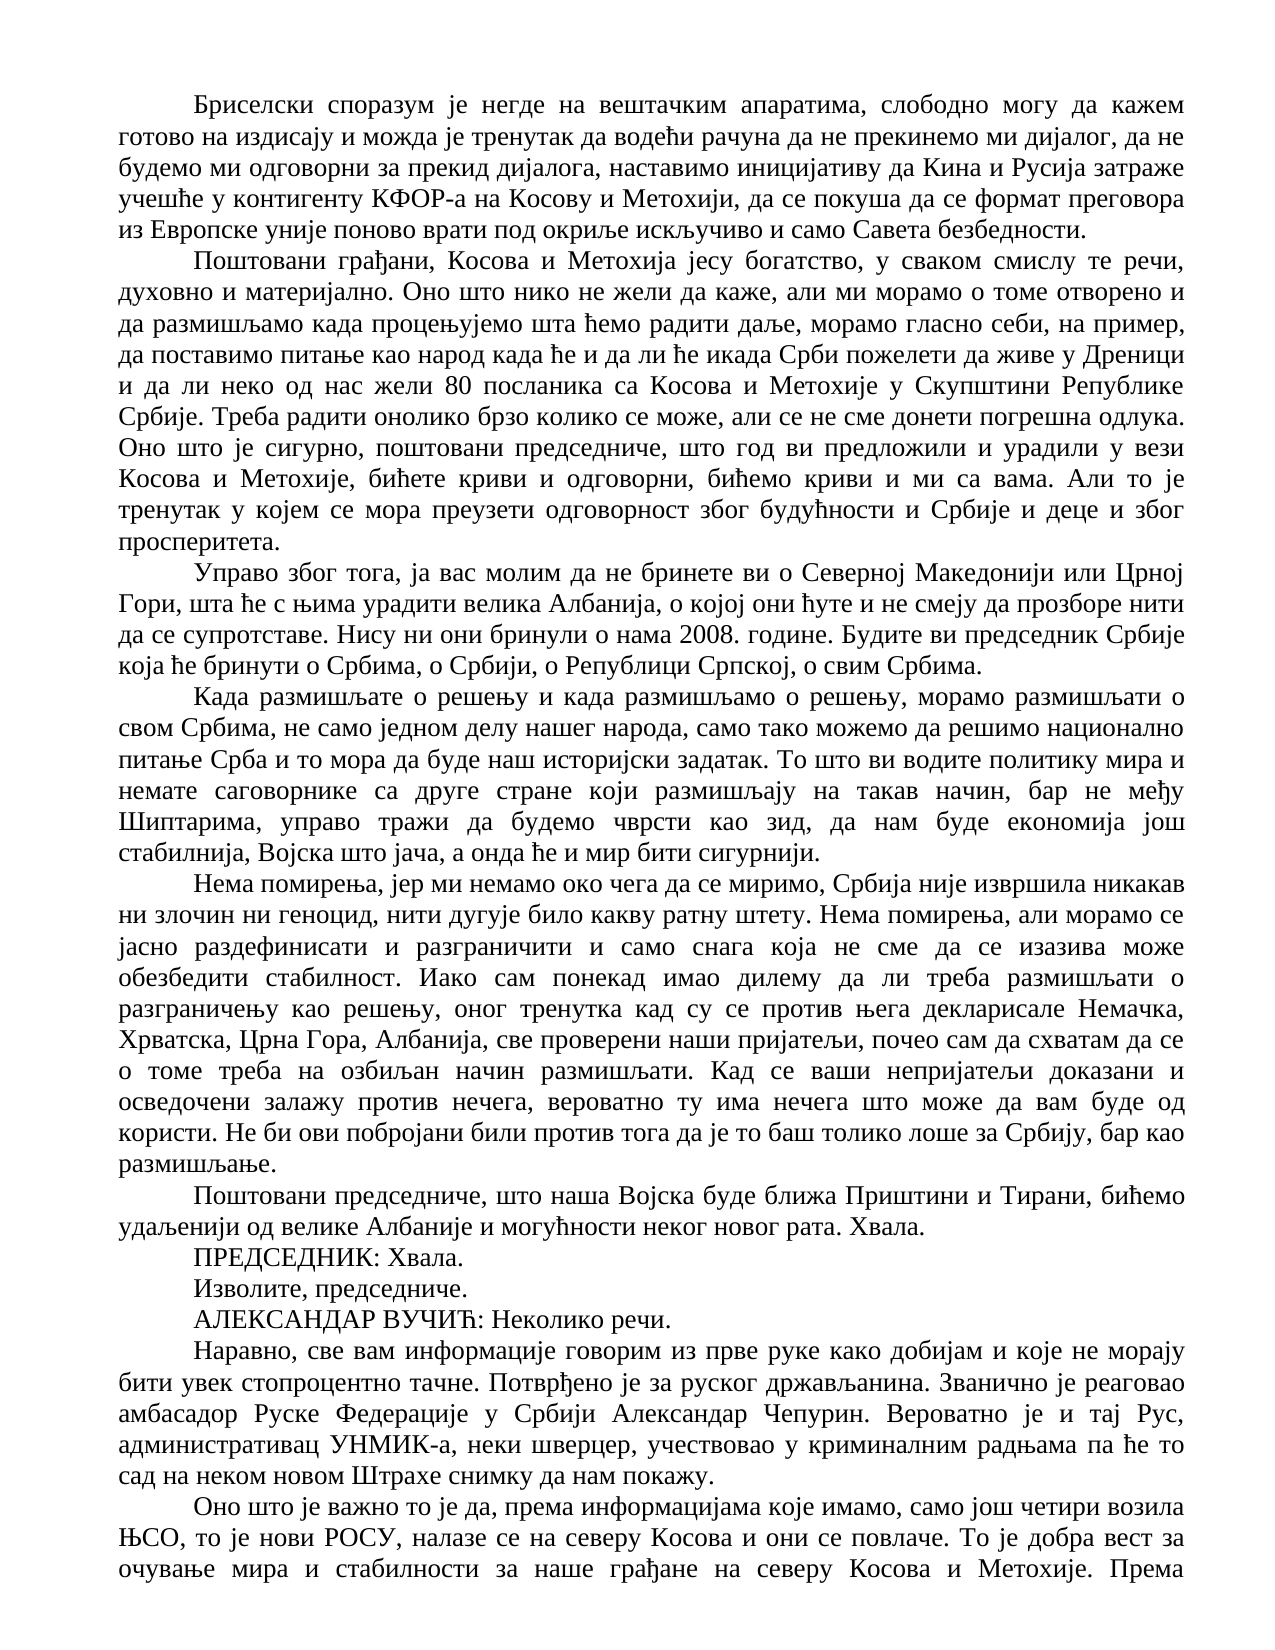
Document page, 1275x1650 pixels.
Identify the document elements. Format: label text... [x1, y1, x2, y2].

text Поштовани председниче, што наша Војска буде ближа Приштини и Тирани, бићемо удаљенији од велике Албаније и могућности неког новог рата. Хвала. [118, 1179, 1186, 1241]
text АЛЕКСАНДАР ВУЧИЋ: Неколико речи. [118, 1303, 1186, 1334]
text Нема помирења, јер ми немамо око чега да се миримо, Србија није извршила никакав ни злочин ни геноцид, нити дугује било какву ратну штету. Нема помирења, али морамо се јасно раздефинисати и разграничити и само снага која не сме да се изазива може обезбедити стабилност. Иако сам понекад имао дилему да ли треба размишљати о разграничењу као решењу, оног тренутка кад су се против њега декларисале Немачка, Хрватска, Црна Гора, Албанија, све проверени наши пријатељи, почео сам да схватам да се о томе треба на озбиљан начин размишљати. Кад се ваши непријатељи доказани и осведочени залажу против нечега, вероватно ту има нечега што може да вам буде од користи. Не би ови побројани били против тога да је то баш толико лоше за Србију, бар као размишљање. [118, 867, 1186, 1179]
text Наравно, све вам информације говорим из прве руке како добијам и које не морају бити увек стопроцентно тачне. Потврђено је за руског држављанина. Званично је реаговао амбасадор Руске Федерације у Србији Александар Чепурин. Вероватно је и тај Рус, административац УНМИК-а, неки шверцер, учествовао у криминалним радњама па ће то сад на неком новом Штрахе снимку да нам покажу. [118, 1334, 1186, 1490]
text Када размишљате о решењу и када размишљамо о решењу, морамо размишљати о свом Србима, не само једном делу нашег народа, само тако можемо да решимо национално питање Срба и то мора да буде наш историјски задатак. То што ви водите политику мира и немате саговорнике са друге стране који размишљају на такав начин, бар не међу Шиптарима, управо тражи да будемо чврсти као зид, да нам буде економија још стабилнија, Војска што јача, а онда ће и мир бити сигурнији. [118, 680, 1186, 867]
text Изволите, председниче. [118, 1272, 1186, 1303]
text Управо због тога, ја вас молим да не бринете ви о Северној Македонији или Црној Гори, шта ће с њима урадити велика Албанија, о којој они ћуте и не смеју да прозборе нити да се супротставе. Нису ни они бринули о нама 2008. године. Будите ви председник Србије која ће бринути о Србима, о Србији, о Републици Српској, о свим Србима. [118, 556, 1186, 680]
text Бриселски споразум је негде на вештачким апаратима, слободно могу да кажем готово на издисају и можда је тренутак да водећи рачуна да не прекинемо ми дијалог, да не будемо ми одговорни за прекид дијалога, наставимо иницијативу да Кина и Русија затраже учешће у контигенту КФОР-а на Косову и Метохији, да се покуша да се формат преговора из Европске уније поново врати под окриље искључиво и само Савета безбедности. [118, 89, 1186, 244]
text Поштовани грађани, Косова и Метохија јесу богатство, у сваком смислу те речи, духовно и материјално. Оно што нико не жели да каже, али ми морамо о томе отворено и да размишљамо када процењујемо шта ћемо радити даље, морамо гласно себи, на пример, да поставимо питање као народ када ће и да ли ће икада Срби пожелети да живе у Дреници и да ли неко од нас жели 80 посланика са Косова и Метохије у Скупштини Републике Србије. Треба радити онолико брзо колико се може, али се не сме донети погрешна одлука. Оно што је сигурно, поштовани председниче, што год ви предложили и урадили у вези Косова и Метохије, бићете криви и одговорни, бићемо криви и ми са вама. Али то је тренутак у којем се мора преузети одговорност због будућности и Србије и деце и због просперитета. [118, 244, 1186, 556]
text ПРЕДСЕДНИК: Хвала. [118, 1241, 1186, 1272]
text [118, 1490, 1186, 1584]
